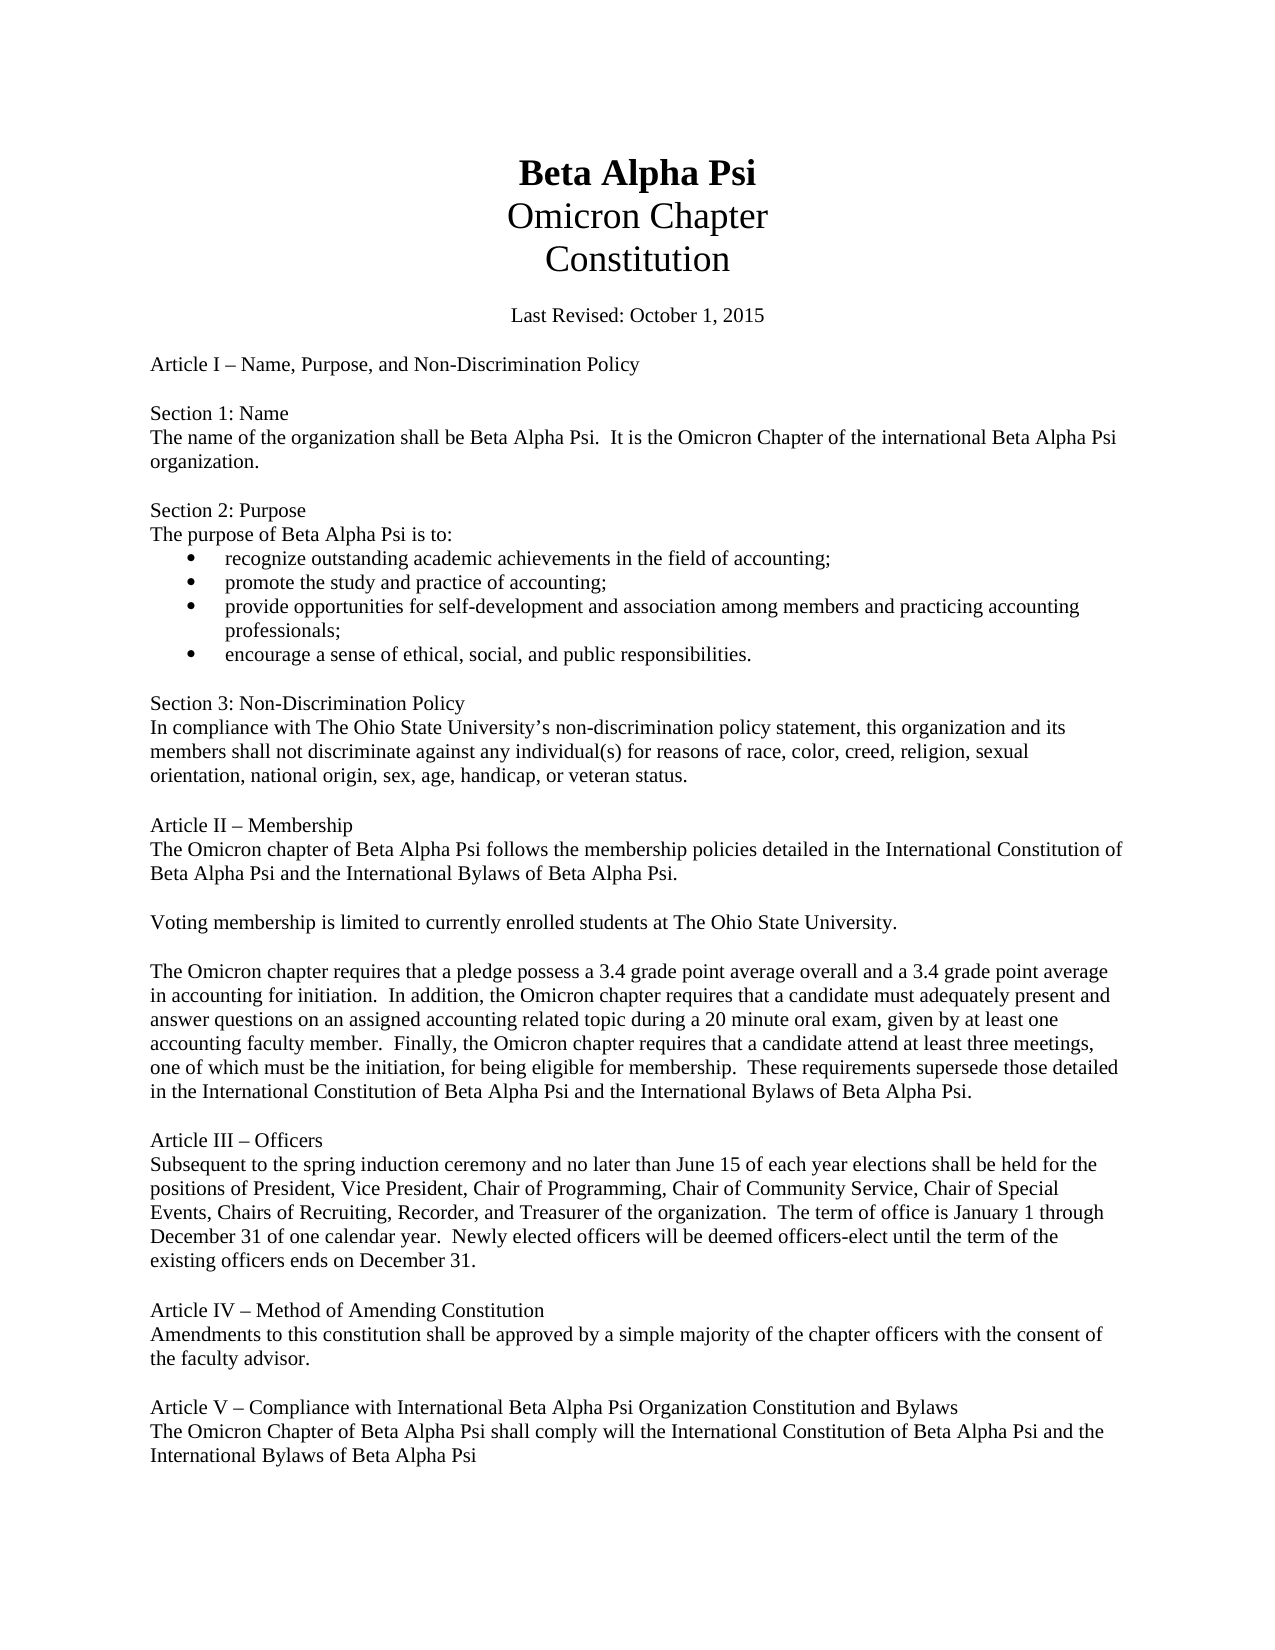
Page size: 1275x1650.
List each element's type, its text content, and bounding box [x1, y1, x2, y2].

text Article IV – Method of Amending Constitution Amendments to this constitution shall be approved by a simple majority of the chapter officers with the consent of the faculty advisor. [150, 1297, 1125, 1370]
text The Omicron chapter requires that a pledge possess a 3.4 grade point average overall and a 3.4 grade point average in accounting for initiation. In addition, the Omicron chapter requires that a candidate must adequately present and answer questions on an assigned accounting related topic during a 20 minute oral exam, given by at least one accounting faculty member. Finally, the Omicron chapter requires that a candidate attend at least three meetings, one of which must be the initiation, for being eligible for membership. These requirements supersede those detailed in the International Constitution of Beta Alpha Psi and the International Bylaws of Beta Alpha Psi. [150, 959, 1125, 1103]
text Last Revised: October 1, 2015 [150, 303, 1125, 327]
text Article V – Compliance with International Beta Alpha Psi Organization Constitution and Bylaws The Omicron Chapter of Beta Alpha Psi shall comply will the International Constitution of Beta Alpha Psi and the International Bylaws of Beta Alpha Psi [150, 1395, 1125, 1467]
text Section 2: Purpose The purpose of Beta Alpha Psi is to: [150, 498, 1125, 546]
text Section 1: Name The name of the organization shall be Beta Alpha Psi. It is the Omicron Chapter of the international Beta Alpha Psi organization. [150, 401, 1125, 473]
list recognize outstanding academic achievements in the field of accounting; [187, 546, 1125, 570]
text Article III – Officers Subsequent to the spring induction ceremony and no later than June 15 of each year elections shall be held for the positions of President, Vice President, Chair of Programming, Chair of Community Service, Chair of Special Events, Chairs of Recruiting, Recorder, and Treasurer of the organization. The term of office is January 1 through December 31 of one calendar year. Newly elected officers will be deemed officers-elect until the term of the existing officers ends on December 31. [150, 1128, 1125, 1272]
text Constitution [150, 236, 1125, 279]
text Voting membership is limited to currently enrolled students at The Ohio State University. [150, 910, 1125, 934]
text Article II – Membership The Omicron chapter of Beta Alpha Psi follows the membership policies detailed in the International Constitution of Beta Alpha Psi and the International Bylaws of Beta Alpha Psi. [150, 812, 1125, 885]
list provide opportunities for self-development and association among members and practicing accounting professionals; [187, 594, 1125, 642]
text Omicron Chapter [150, 193, 1125, 236]
list encourage a sense of ethical, social, and public responsibilities. [187, 642, 1125, 666]
text Beta Alpha Psi [150, 150, 1125, 193]
list promote the study and practice of accounting; [187, 570, 1125, 594]
text Article I – Name, Purpose, and Non-Discrimination Policy [150, 352, 1125, 376]
text Section 3: Non-Discrimination Policy In compliance with The Ohio State University’s non-discrimination policy statement, this organization and its members shall not discriminate against any individual(s) for reasons of race, color, creed, religion, sexual orientation, national origin, sex, age, handicap, or veteran status. [150, 691, 1125, 787]
